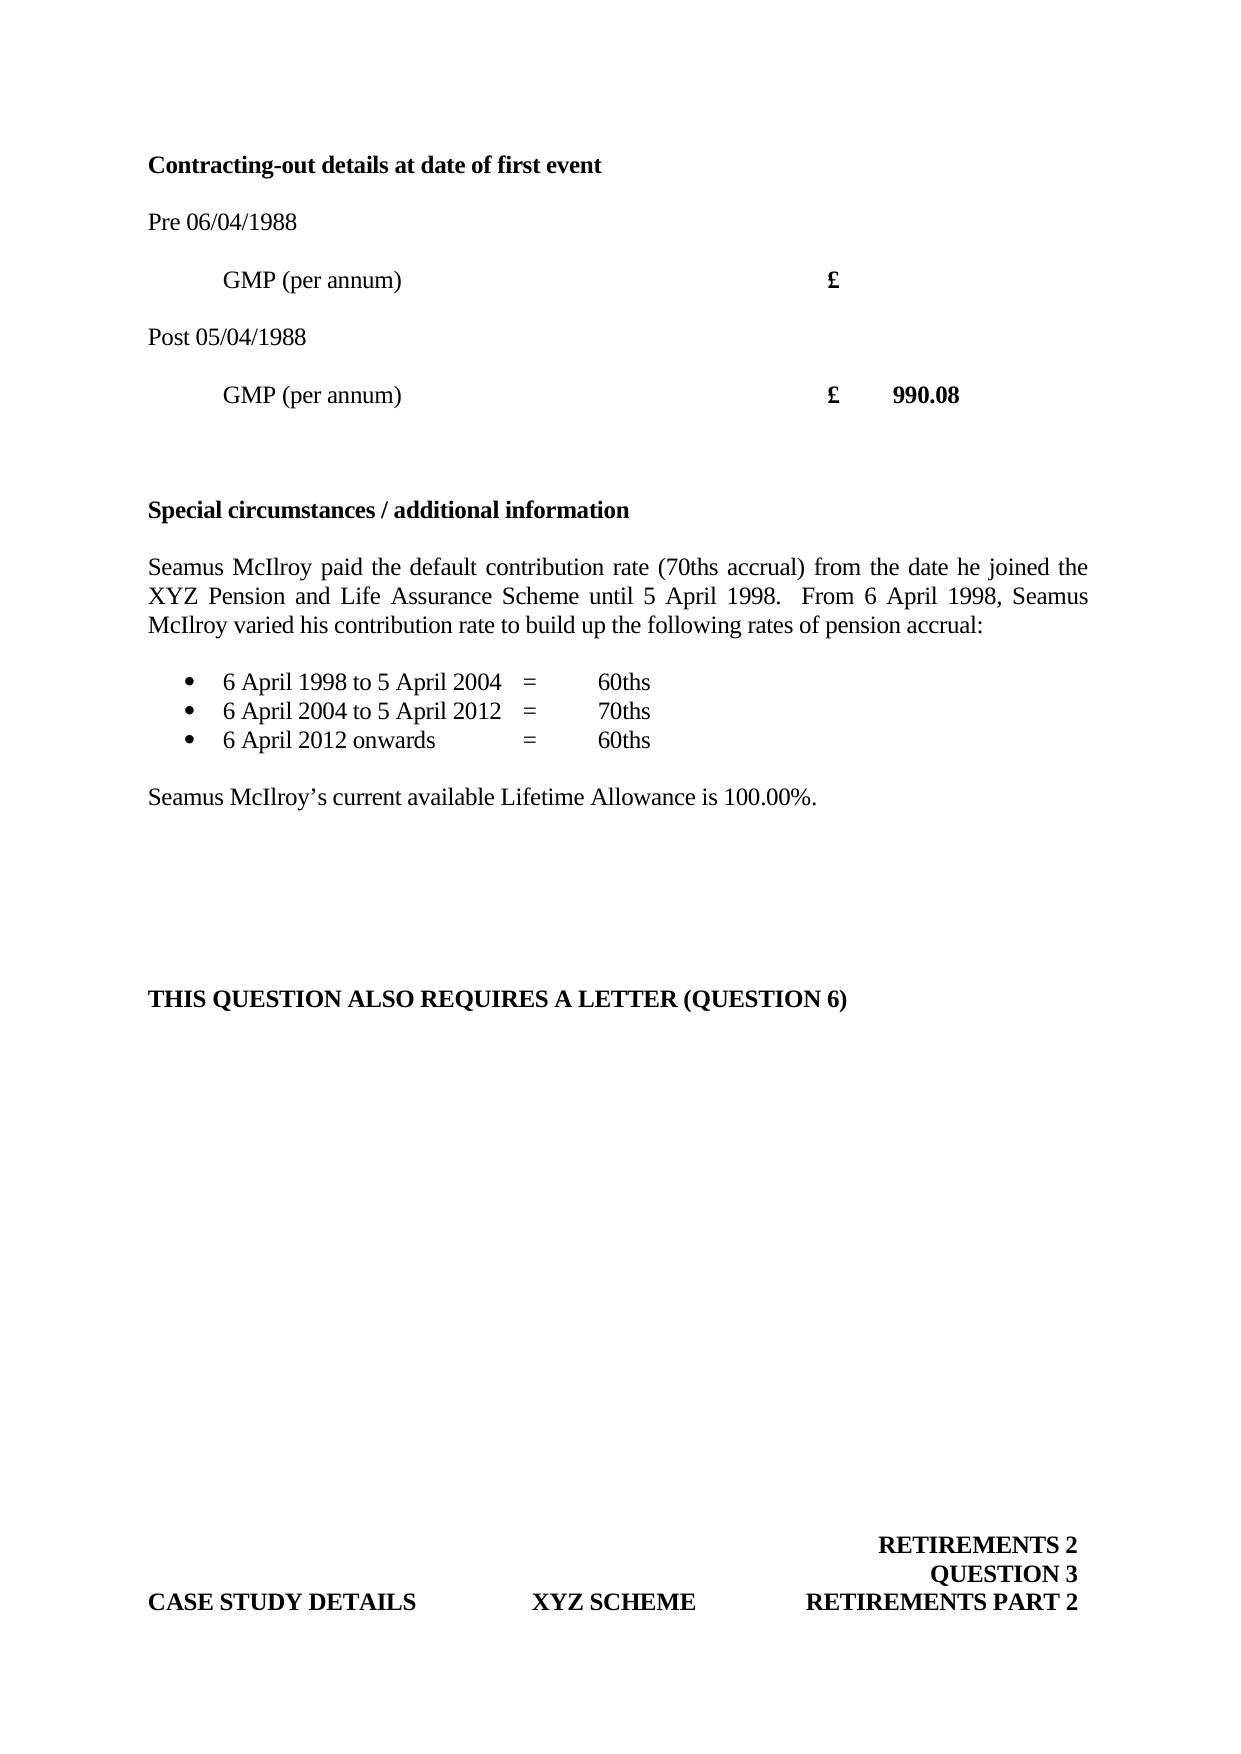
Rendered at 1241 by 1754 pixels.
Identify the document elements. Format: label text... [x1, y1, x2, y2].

text Seamus McIlroy paid the default contribution rate (70ths accrual) from the date he joined the XYZ Pension and Life Assurance Scheme until 5 April 1998. From 6 April 1998, Seamus McIlroy varied his contribution rate to build up the following rates of pension accrual: [148, 552, 1090, 639]
text GMP (per annum) £ 990.08 [148, 380, 1093, 409]
text QUESTION 3 [148, 1559, 1078, 1587]
text Contracting-out details at date of first event [148, 150, 1093, 179]
text Seamus McIlroy’s current available Lifetime Allowance is 100.00%. [148, 782, 1090, 811]
list 6 April 1998 to 5 April 2004 = 60ths [185, 667, 1090, 696]
list 6 April 2012 onwards = 60ths [185, 725, 1090, 754]
text Post 05/04/1988 [148, 322, 1093, 351]
text GMP (per annum) £ [148, 265, 1093, 294]
list 6 April 2004 to 5 April 2012 = 70ths [185, 696, 1090, 725]
text RETIREMENTS 2 [148, 1530, 1078, 1559]
text cASE STUDY DETAILS XYZ SCHEME RETIREMENTS PART 2 [148, 1587, 1240, 1616]
text Pre 06/04/1988 [148, 207, 1093, 236]
text Special circumstances / additional information [148, 495, 1093, 524]
text THIS QUESTION ALSO REQUIRES A LETTER (QUESTION 6) [148, 984, 1090, 1012]
